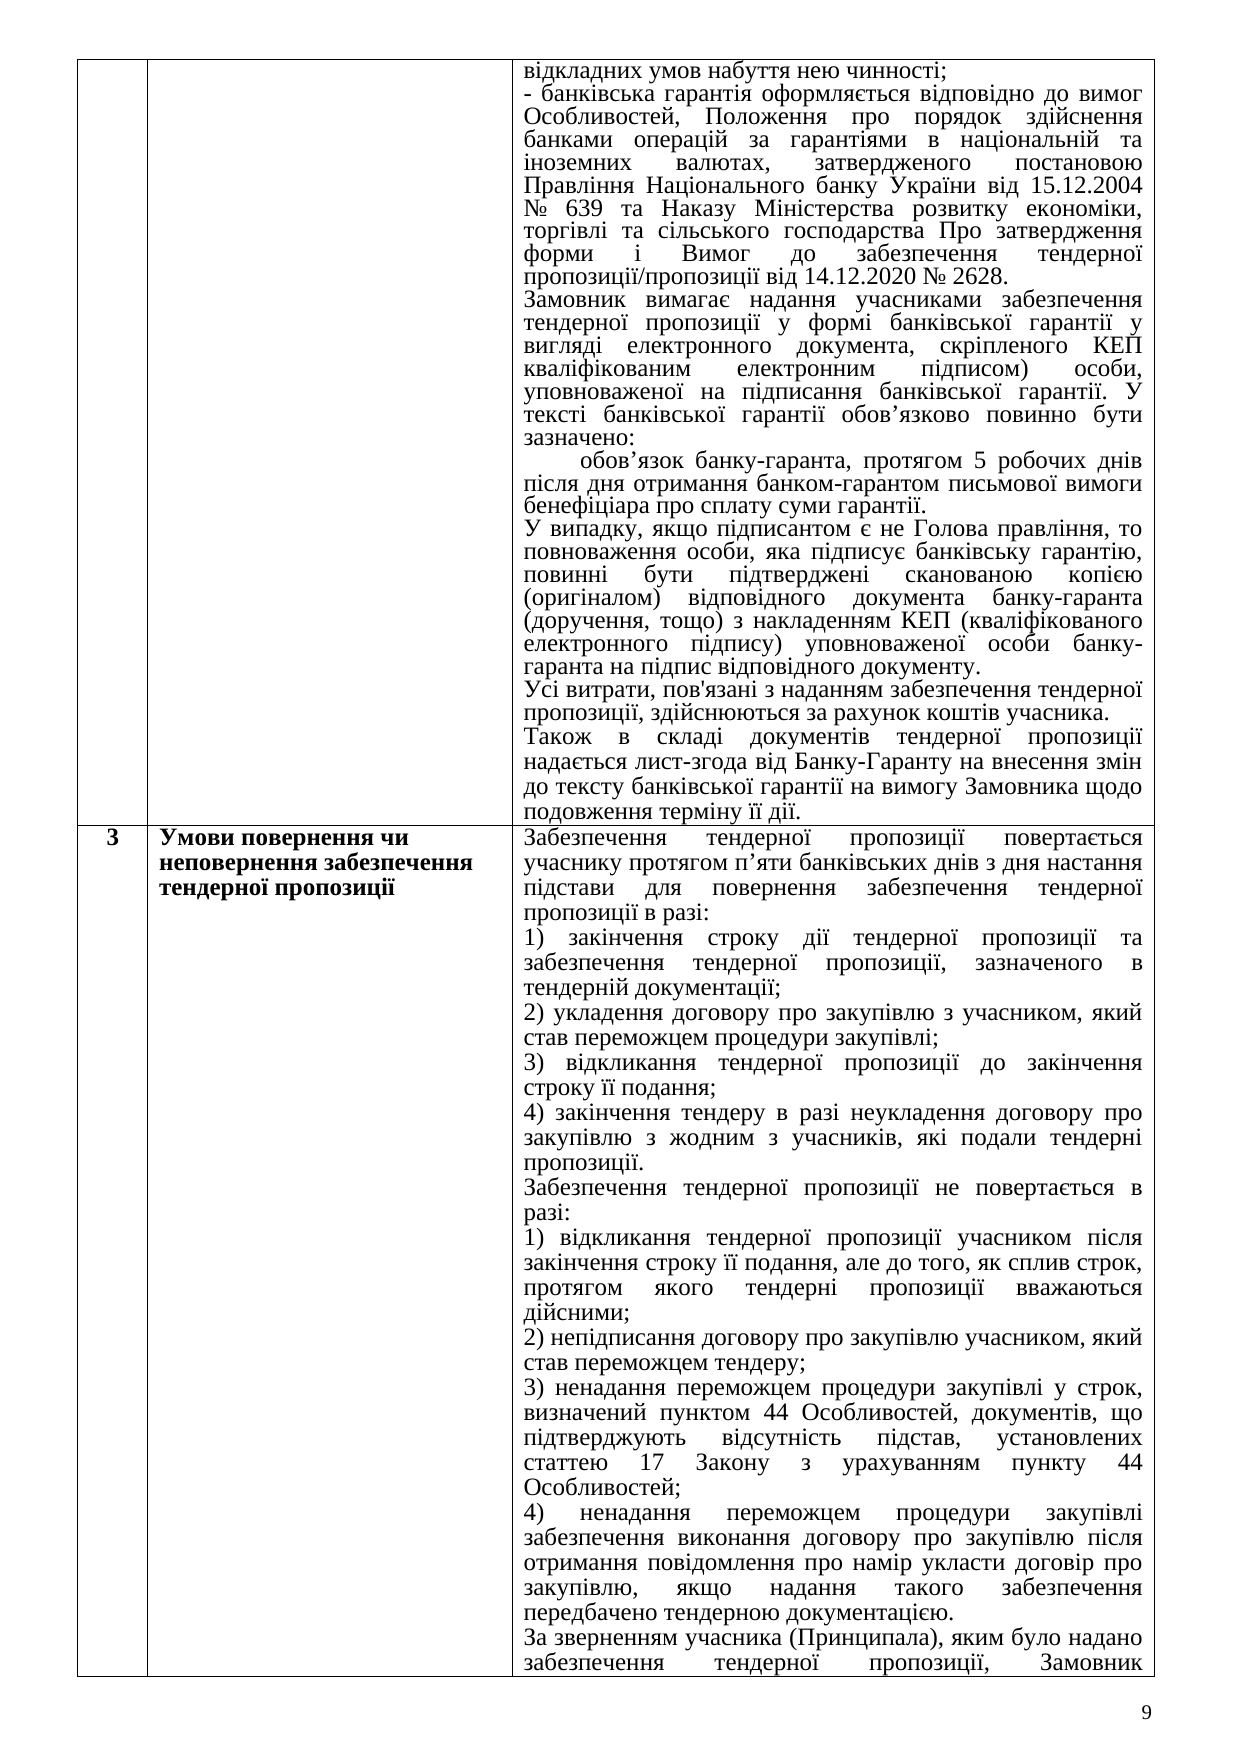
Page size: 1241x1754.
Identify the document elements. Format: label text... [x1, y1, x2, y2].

table_cell 2 [78, 60, 147, 825]
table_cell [148, 826, 512, 1676]
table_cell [148, 60, 512, 825]
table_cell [513, 826, 1154, 1676]
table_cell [513, 60, 1154, 825]
table_cell 3 [78, 826, 147, 1676]
